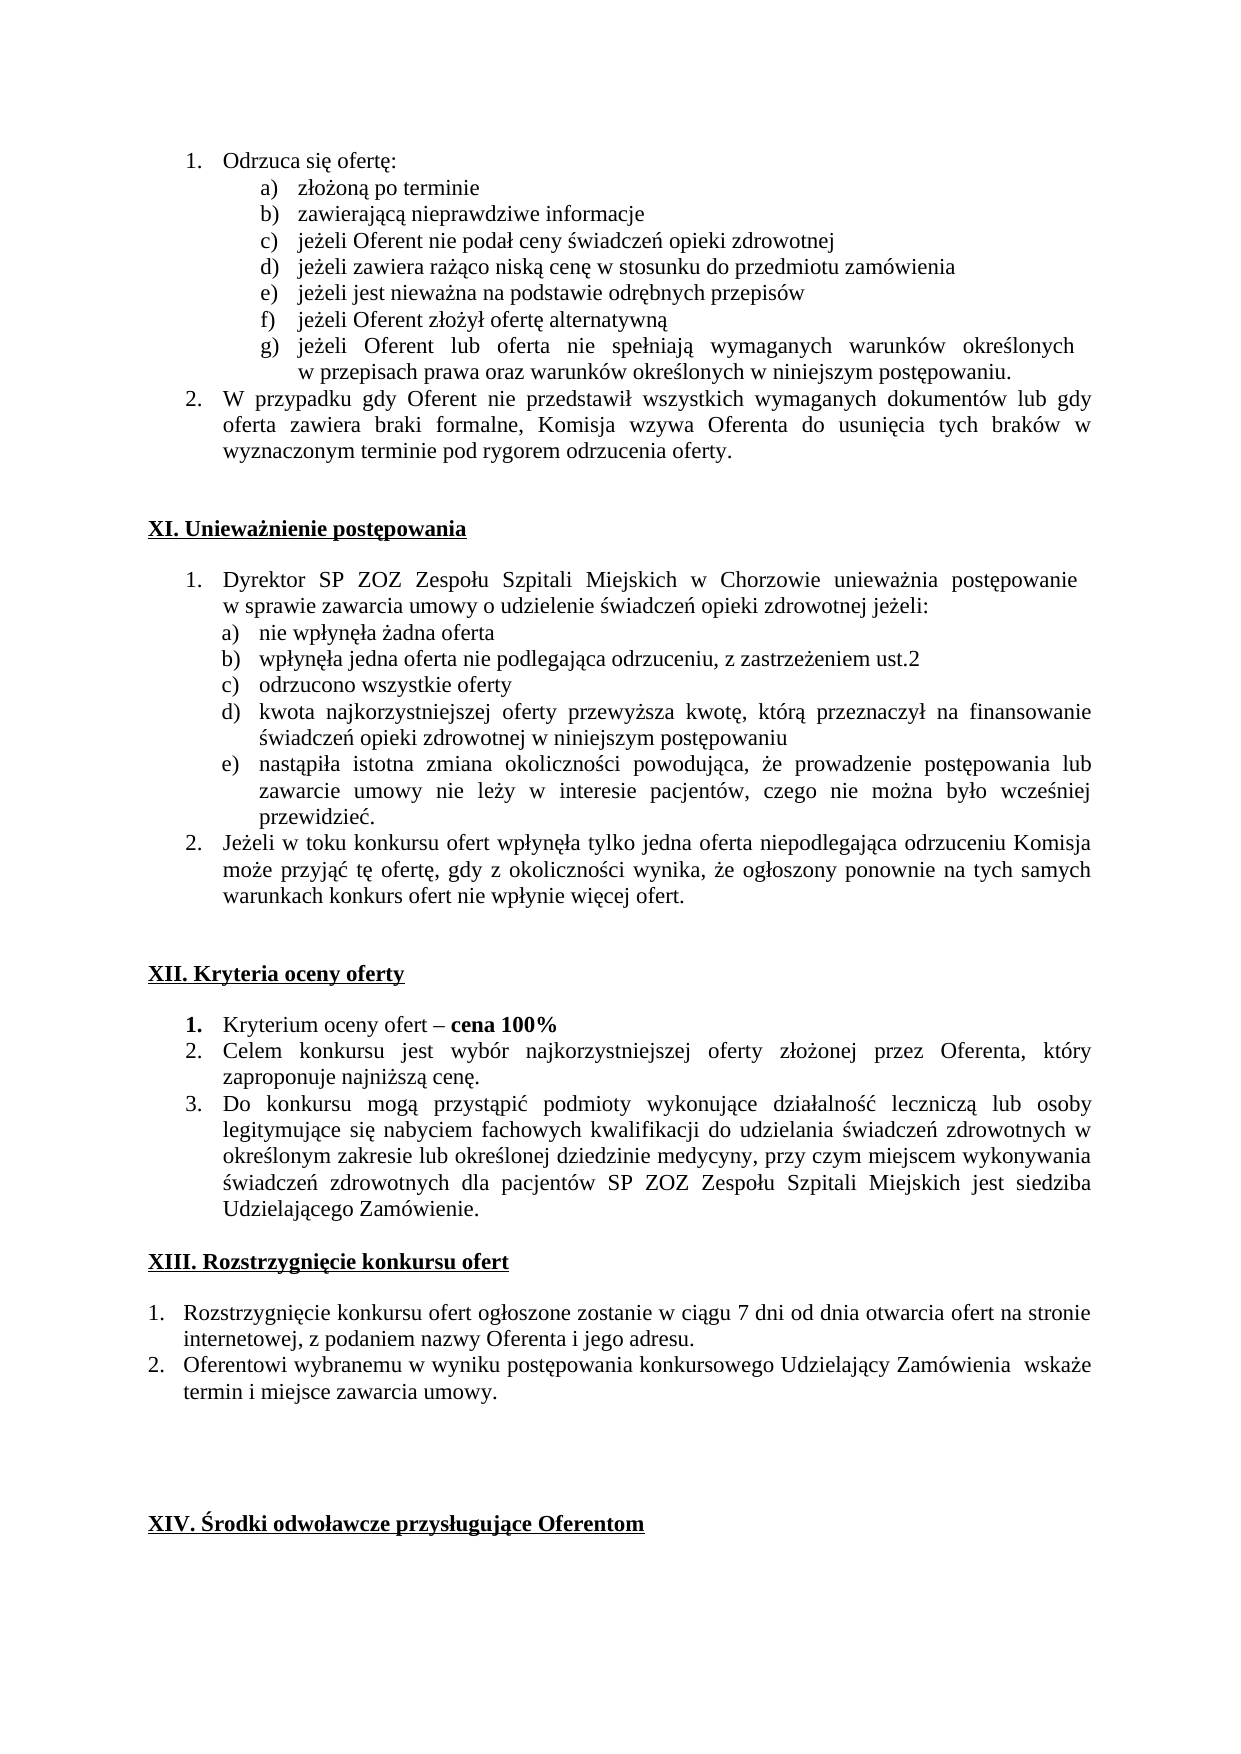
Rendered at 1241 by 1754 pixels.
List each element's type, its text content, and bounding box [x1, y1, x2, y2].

list W przypadku gdy Oferent nie przedstawił wszystkich wymaganych dokumentów lub gdy oferta zawiera braki formalne, Komisja wzywa Oferenta do usunięcia tych braków w wyznaczonym terminie pod rygorem odrzucenia oferty. [185, 385, 1093, 464]
list jeżeli jest nieważna na podstawie odrębnych przepisów [260, 279, 1093, 306]
list kwota najkorzystniejszej oferty przewyższa kwotę, którą przeznaczył na finansowanie świadczeń opieki zdrowotnej w niniejszym postępowaniu [221, 698, 1093, 750]
text XIII. Rozstrzygnięcie konkursu ofert [148, 1248, 1093, 1274]
list nie wpłynęła żadna oferta [221, 619, 1093, 645]
list zawierającą nieprawdziwe informacje [260, 200, 1093, 227]
list Oferentowi wybranemu w wyniku postępowania konkursowego Udzielający Zamówienia wskaże termin i miejsce zawarcia umowy. [148, 1352, 1093, 1404]
list Dyrektor SP ZOZ Zespołu Szpitali Miejskich w Chorzowie unieważnia postępowanie w sprawie zawarcia umowy o udzielenie świadczeń opieki zdrowotnej jeżeli: [185, 566, 1093, 619]
list Rozstrzygnięcie konkursu ofert ogłoszone zostanie w ciągu 7 dni od dnia otwarcia ofert na stronie internetowej, z podaniem nazwy Oferenta i jego adresu. [148, 1299, 1093, 1352]
list jeżeli Oferent lub oferta nie spełniają wymaganych warunków określonych w przepisach prawa oraz warunków określonych w niniejszym postępowaniu. [260, 332, 1093, 385]
list Celem konkursu jest wybór najkorzystniejszej oferty złożonej przez Oferenta, który zaproponuje najniższą cenę. [185, 1037, 1093, 1090]
text XIV. Środki odwoławcze przysługujące Oferentom [148, 1510, 1093, 1536]
list Jeżeli w toku konkursu ofert wpłynęła tylko jedna oferta niepodlegająca odrzuceniu Komisja może przyjąć tę ofertę, gdy z okoliczności wynika, że ogłoszony ponownie na tych samych warunkach konkurs ofert nie wpłynie więcej ofert. [185, 829, 1093, 908]
list Kryterium oceny ofert – cena 100% [185, 1011, 1093, 1037]
list złożoną po terminie [260, 174, 1093, 200]
list odrzucono wszystkie oferty [221, 671, 1093, 698]
list Odrzuca się ofertę: [185, 148, 1093, 174]
list wpłynęła jedna oferta nie podlegająca odrzuceniu, z zastrzeżeniem ust.2 [221, 645, 1093, 671]
list jeżeli Oferent nie podał ceny świadczeń opieki zdrowotnej [260, 227, 1093, 253]
list nastąpiła istotna zmiana okoliczności powodująca, że prowadzenie postępowania lub zawarcie umowy nie leży w interesie pacjentów, czego nie można było wcześniej przewidzieć. [221, 750, 1093, 829]
text XII. Kryteria oceny oferty [148, 959, 1093, 986]
text XI. Unieważnienie postępowania [148, 515, 1093, 541]
list jeżeli Oferent złożył ofertę alternatywną [260, 306, 1093, 332]
list jeżeli zawiera rażąco niską cenę w stosunku do przedmiotu zamówienia [260, 253, 1093, 279]
list Do konkursu mogą przystąpić podmioty wykonujące działalność leczniczą lub osoby legitymujące się nabyciem fachowych kwalifikacji do udzielania świadczeń zdrowotnych w określonym zakresie lub określonej dziedzinie medycyny, przy czym miejscem wykonywania świadczeń zdrowotnych dla pacjentów SP ZOZ Zespołu Szpitali Miejskich jest siedziba Udzielającego Zamówienie. [185, 1090, 1093, 1221]
